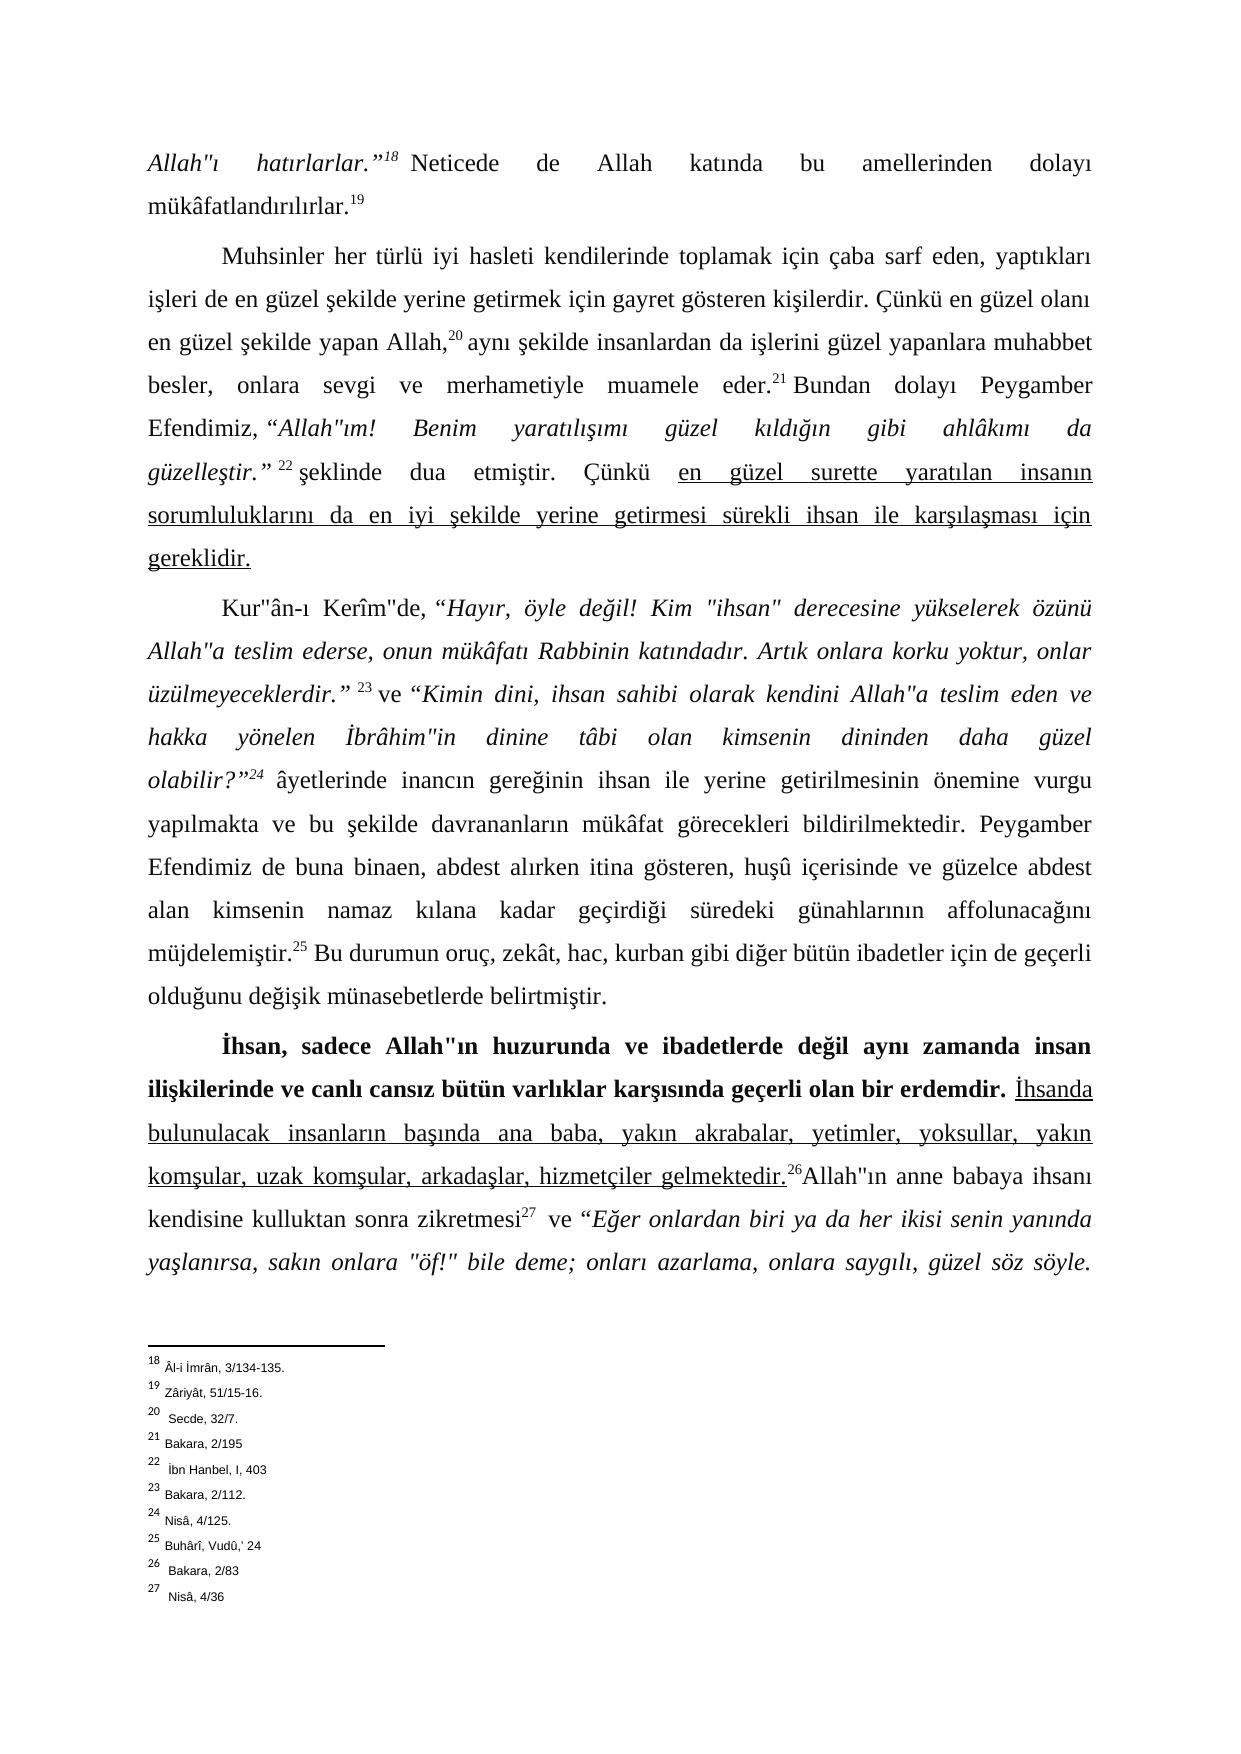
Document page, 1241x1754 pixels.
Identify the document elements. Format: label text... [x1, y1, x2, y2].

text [148, 148, 1093, 219]
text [148, 1144, 1093, 1276]
text Kur"ân-ı Kerîm"de, “Hayır, öyle değil! Kim "ihsan" derecesine yükselerek özünü Allah"a teslim ederse, onun mükâfatı Rabbinin katındadır. Artık onlara korku yoktur, onlar üzülmeyeceklerdir.” ve “Kimin dini, ihsan sahibi olarak kendini Allah"a teslim eden ve hakka yönelen İbrâhim"in dinine tâbi olan kimsenin dininden daha güzel olabilir?” âyetlerinde inancın gereğinin ihsan ile yerine getirilmesinin önemine vurgu yapılmakta ve bu şekilde davrananların mükâfat görecekleri bildirilmektedir. Peygamber Efendimiz de buna binaen, abdest alırken itina gösteren, huşû içerisinde ve güzelce abdest alan kimsenin namaz kılana kadar geçirdiği süredeki günahlarının affolunacağını müjdelemiştir. Bu durumun oruç, zekât, hac, kurban gibi diğer bütün ibadetler için de geçerli olduğunu değişik münasebetlerde belirtmiştir. [148, 593, 1093, 1010]
text Muhsinler her türlü iyi hasleti kendilerinde toplamak için çaba sarf eden, yaptıkları işleri de en güzel şekilde yerine getirmek için gayret gösteren kişilerdir. Çünkü en güzel olanı en güzel şekilde yapan Allah, aynı şekilde insanlardan da işlerini güzel yapanlara muhabbet besler, onlara sevgi ve merhametiyle muamele eder. Bundan dolayı Peygamber Efendimiz, “Allah"ım! Benim yaratılışımı güzel kıldığın gibi ahlâkımı da güzelleştir.” şeklinde dua etmiştir. Çünkü en güzel surette yaratılan insanın sorumluluklarını da en iyi şekilde yerine getirmesi sürekli ihsan ile karşılaşması için gereklidir. [148, 241, 1093, 572]
